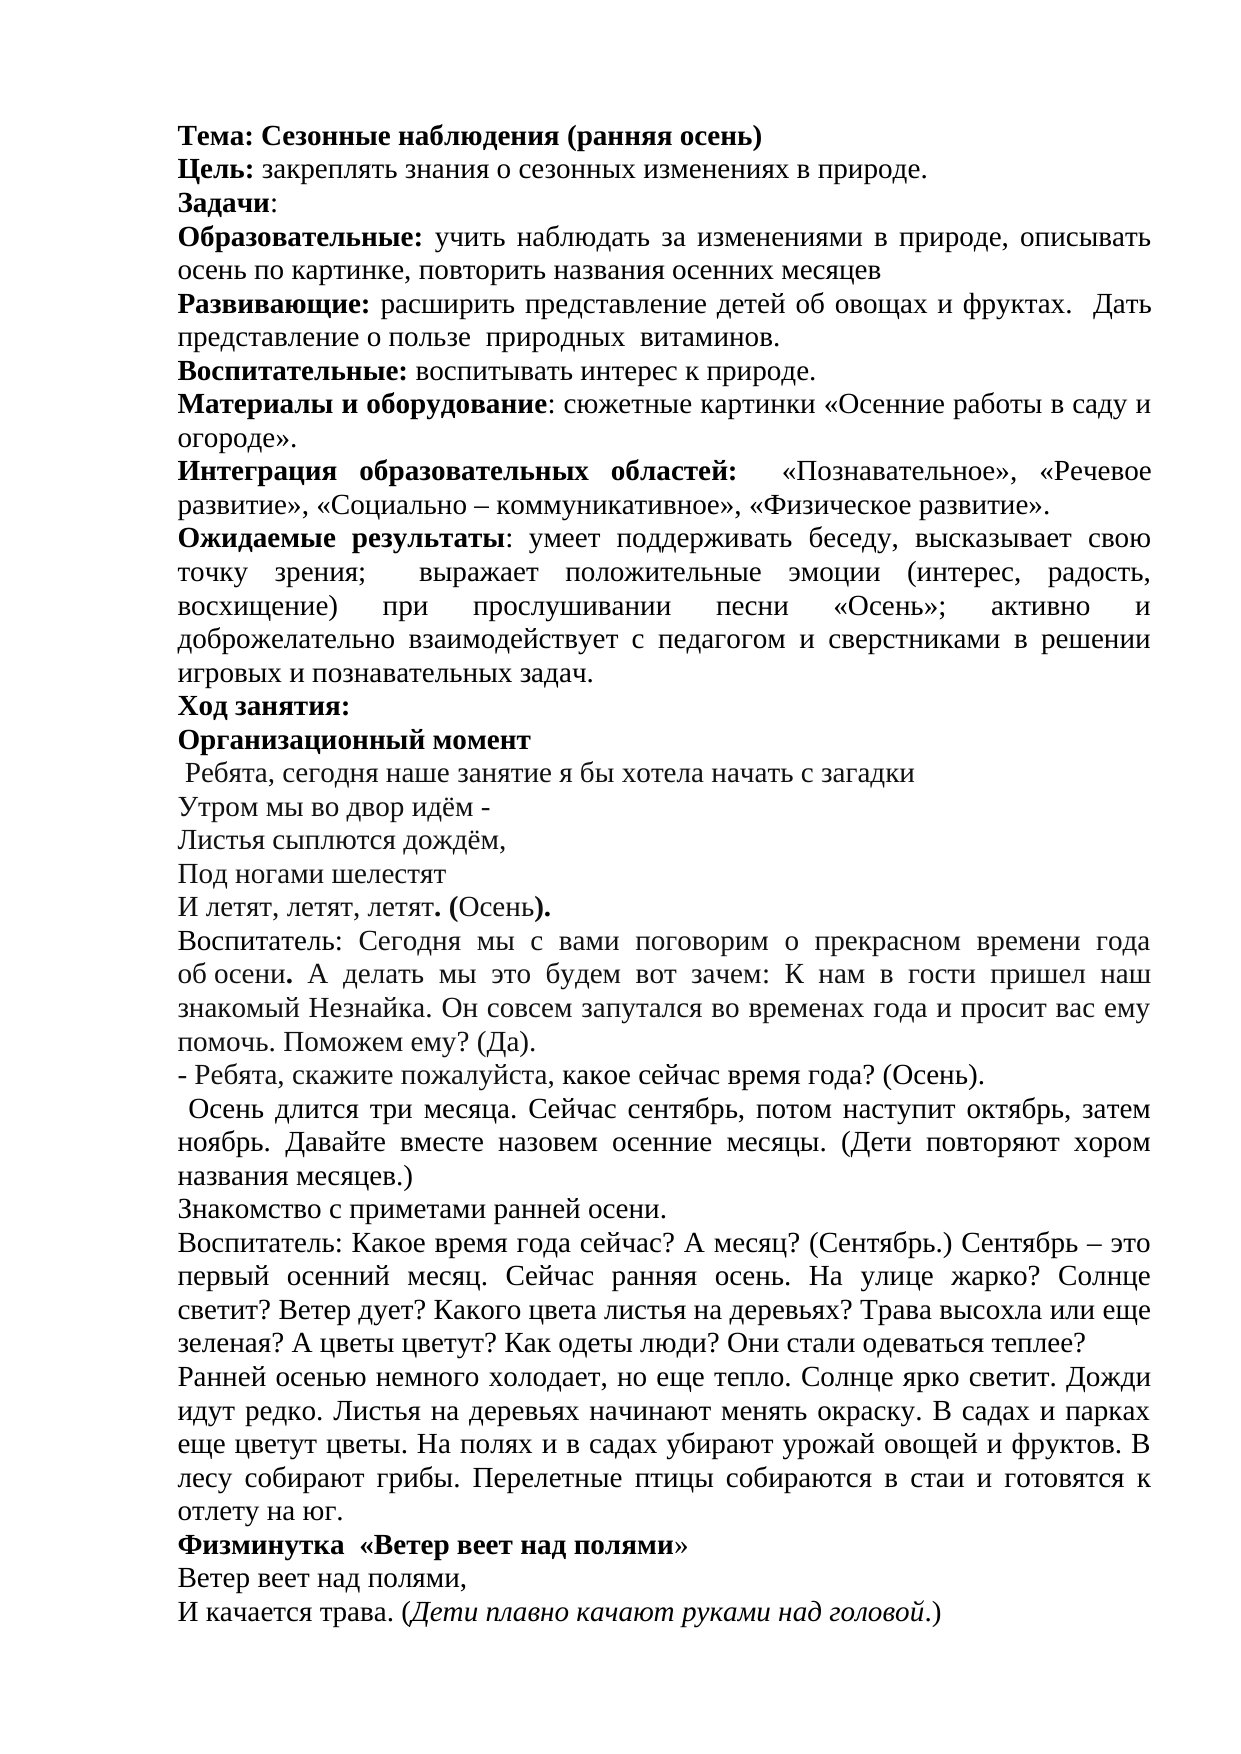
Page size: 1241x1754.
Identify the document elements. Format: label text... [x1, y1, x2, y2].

text Под ногами шелестят [177, 856, 1152, 889]
text Интеграция образовательных областей: «Познавательное», «Речевое развитие», «Социально – коммуникативное», «Физическое развитие». [177, 453, 1152, 521]
text Тема: Сезонные наблюдения (ранняя осень) [177, 118, 1152, 152]
text Ожидаемые результаты: умеет поддерживать беседу, высказывает свою точку зрения; выражает положительные эмоции (интерес, радость, восхищение) при прослушивании песни «Осень»; активно и доброжелательно взаимодействует с педагогом и сверстниками в решении игровых и познавательных задач. [177, 521, 1152, 688]
text И качается трава. (Дети плавно качают руками над головой.) [177, 1594, 1152, 1627]
text Развивающие: расширить представление детей об овощах и фруктах. Дать представление о пользе природных витаминов. [177, 286, 1152, 353]
text Знакомство с приметами ранней осени. [177, 1191, 1152, 1225]
text Организационный момент [177, 722, 1152, 755]
text Воспитатель: Какое время года сейчас? А месяц? (Сентябрь.) Сентябрь – это первый осенний месяц. Сейчас ранняя осень. На улице жарко? Солнце светит? Ветер дует? Какого цвета листья на деревьях? Трава высохла или еще зеленая? А цветы цветут? Как одеты люди? Они стали одеваться теплее? [177, 1225, 1152, 1359]
text Образовательные: учить наблюдать за изменениями в природе, описывать осень по картинке, повторить названия осенних месяцев [177, 219, 1152, 286]
text Утром мы во двор идём - [177, 789, 1152, 822]
text Цель: закреплять знания о сезонных изменениях в природе. [177, 152, 1152, 185]
text - Ребята, скажите пожалуйста, какое сейчас время года? (Осень). [177, 1057, 1152, 1091]
text Ветер веет над полями, [177, 1560, 1152, 1594]
text Листья сыплются дождём, [177, 822, 1152, 856]
text Ход занятия: [177, 688, 1152, 722]
text Воспитатель: Сегодня мы с вами поговорим о прекрасном времени года об осени. А делать мы это будем вот зачем: К нам в гости пришел наш знакомый Незнайка. Он совсем запутался во временах года и просит вас ему помочь. Поможем ему? (Да). [177, 923, 1152, 1057]
text И летят, летят, летят. (Осень). [177, 889, 1152, 923]
text Ребята, сегодня наше занятие я бы хотела начать с загадки [177, 755, 1152, 789]
text Задачи: [177, 185, 1152, 219]
text Ранней осенью немного холодает, но еще тепло. Солнце ярко светит. Дожди идут редко. Листья на деревьях начинают менять окраску. В садах и парках еще цветут цветы. На полях и в садах убирают урожай овощей и фруктов. В лесу собирают грибы. Перелетные птицы собираются в стаи и готовятся к отлету на юг. [177, 1359, 1152, 1527]
text Воспитательные: воспитывать интерес к природе. [177, 353, 1152, 386]
subtitle Физминутка «Ветер веет над полями» [177, 1527, 1152, 1560]
text Осень длится три месяца. Сейчас сентябрь, потом наступит октябрь, затем ноябрь. Давайте вместе назовем осенние месяцы. (Дети повторяют хором названия месяцев.) [177, 1091, 1152, 1191]
text Материалы и оборудование: сюжетные картинки «Осенние работы в саду и огороде». [177, 386, 1152, 453]
